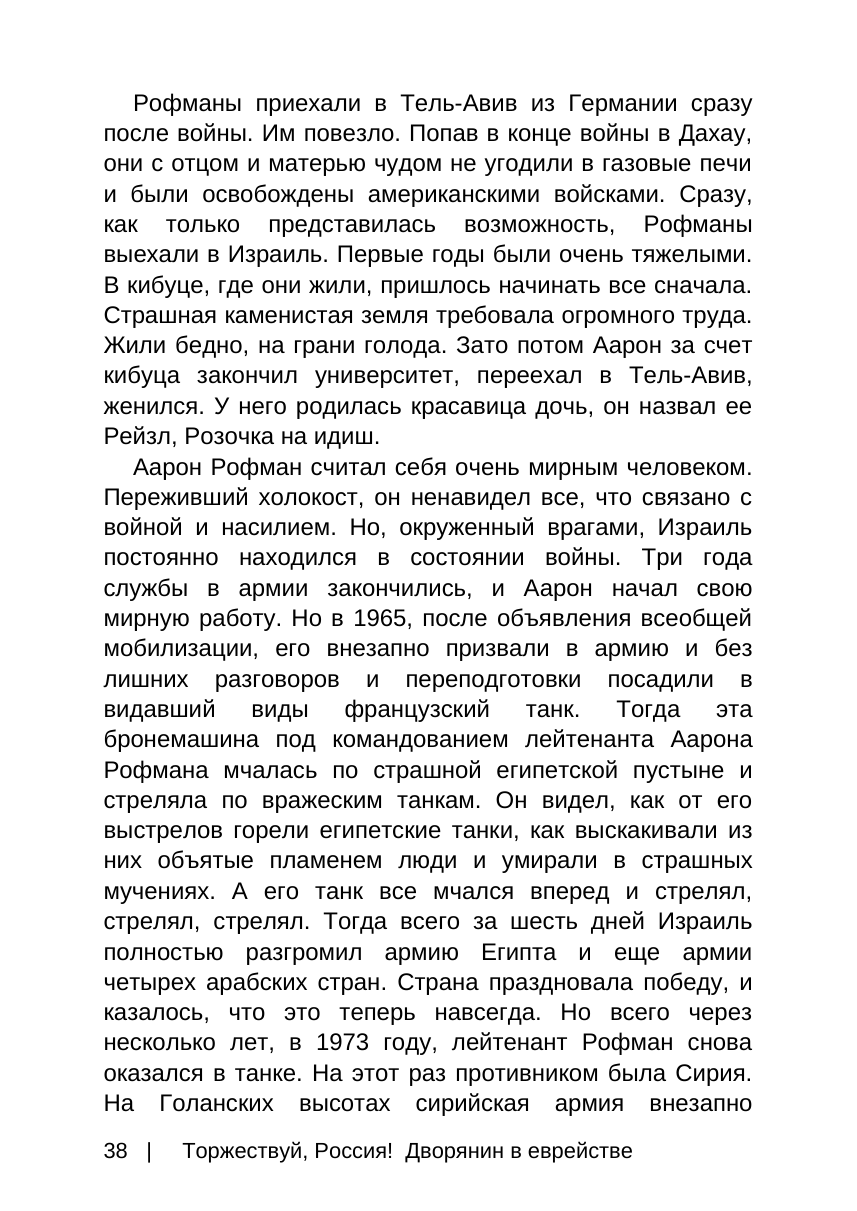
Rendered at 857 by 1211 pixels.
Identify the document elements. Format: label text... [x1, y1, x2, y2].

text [103, 452, 753, 1117]
text Рофманы приехали в Тель-Авив из Германии сразу после войны. Им повезло. Попав в конце войны в Дахау, они с отцом и матерью чудом не угодили в газовые печи и были освобождены американскими войсками. Сразу, как только представилась возможность, Рофманы выехали в Израиль. Первые годы были очень тяжелыми. В кибуце, где они жили, пришлось начинать все сначала. Страшная каменистая земля требовала огромного труда. Жили бедно, на грани голода. Зато потом Аарон за счет кибуца закончил университет, переехал в Тель-Авив, женился. У него родилась красавица дочь, он назвал ее Рейзл, Розочка на идиш. [103, 89, 753, 450]
